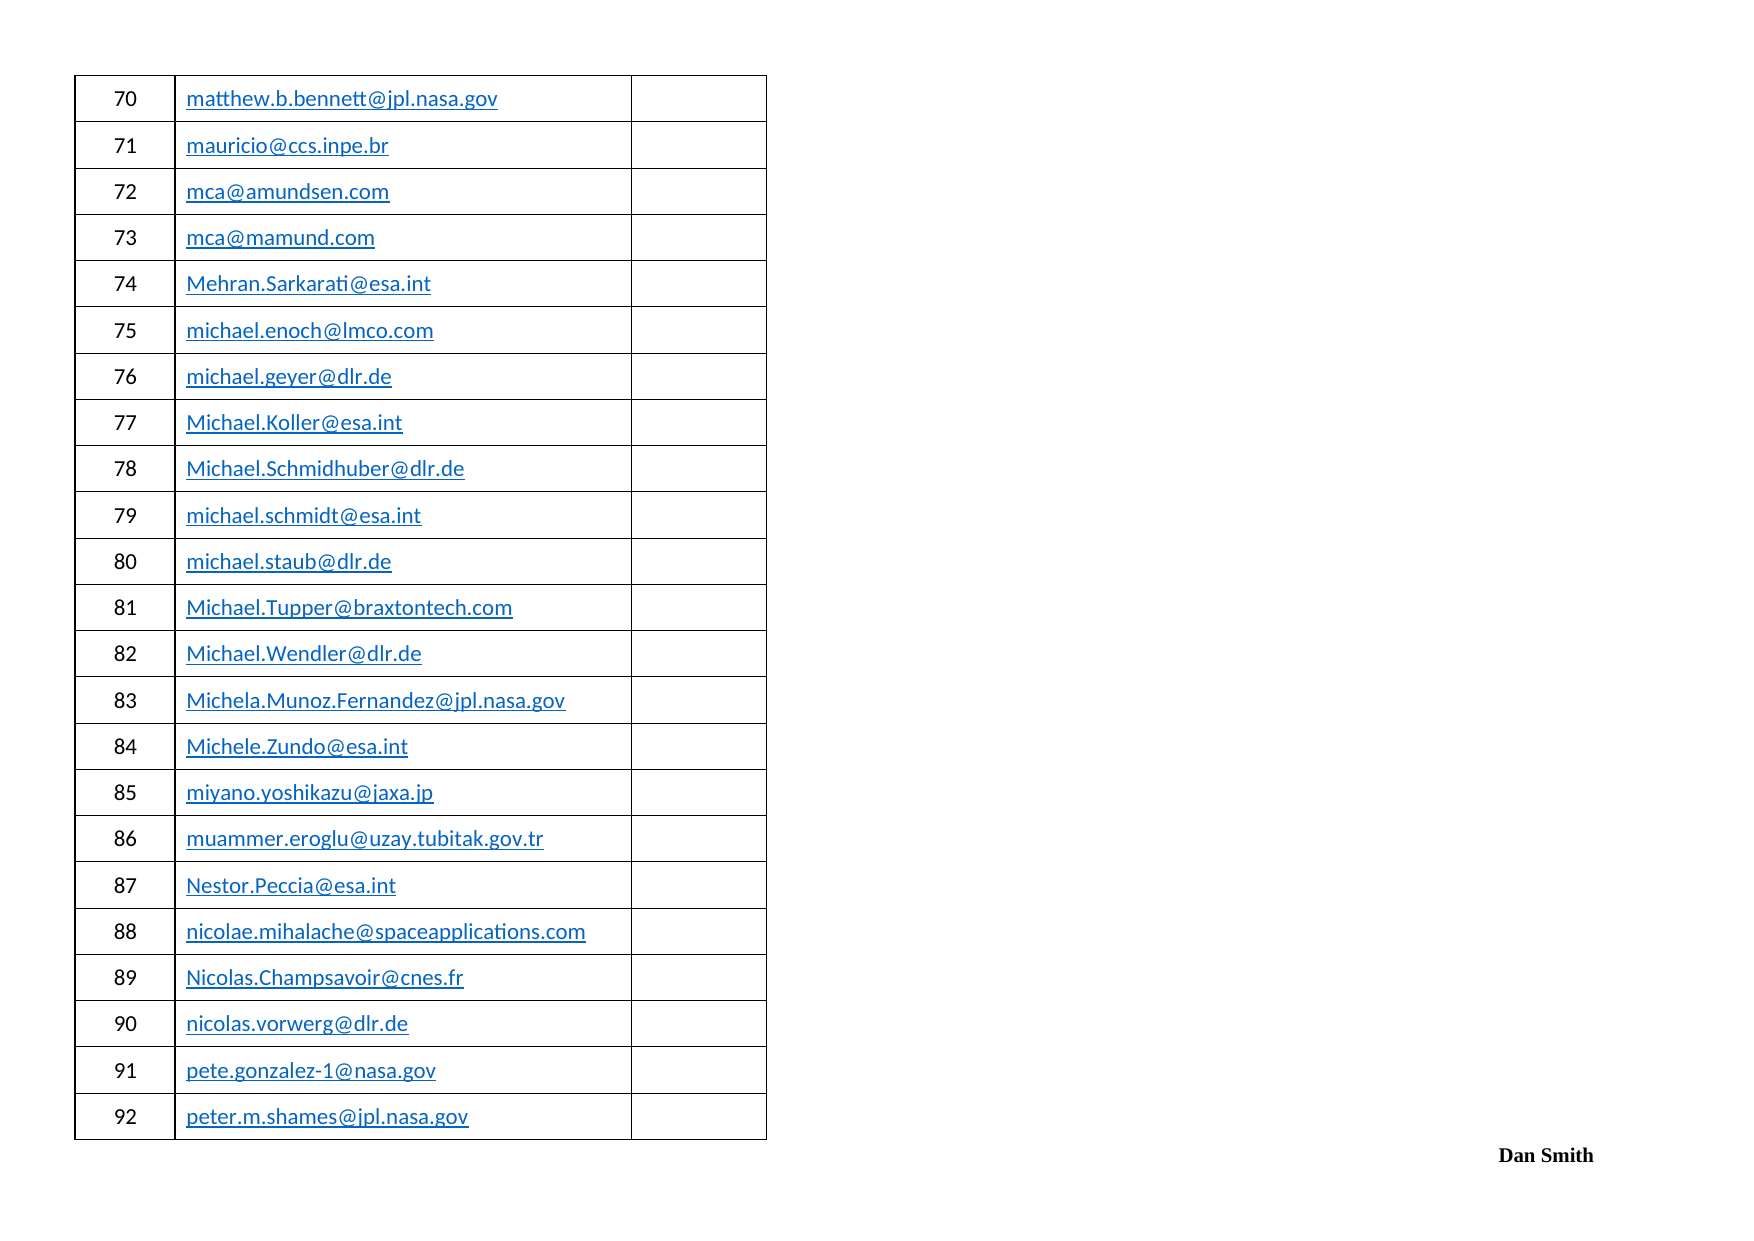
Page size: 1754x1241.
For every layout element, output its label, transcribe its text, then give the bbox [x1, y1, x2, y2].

table_cell 72 [76, 169, 174, 214]
table_cell [632, 631, 766, 676]
table_cell 81 [76, 585, 174, 630]
table_cell Michela.Munoz.Fernandez@jpl.nasa.gov [176, 677, 631, 722]
table_cell 83 [76, 677, 174, 722]
table_cell 79 [76, 492, 174, 537]
table_cell [632, 122, 766, 167]
table_cell Michael.Schmidhuber@dlr.de [176, 446, 631, 491]
table_cell Michael.Tupper@braxtontech.com [176, 585, 631, 630]
table_cell [632, 677, 766, 722]
table_cell nicolas.vorwerg@dlr.de [176, 1001, 631, 1046]
table_cell 85 [76, 770, 174, 815]
table_cell [632, 261, 766, 306]
table_cell Michael.Koller@esa.int [176, 400, 631, 445]
table_cell michael.schmidt@esa.int [176, 492, 631, 537]
table_cell Michele.Zundo@esa.int [176, 724, 631, 769]
table_cell matthew.b.bennett@jpl.nasa.gov [176, 76, 631, 121]
table_cell [632, 539, 766, 584]
table_cell mauricio@ccs.inpe.br [176, 122, 631, 167]
table_cell [632, 492, 766, 537]
table_cell [632, 816, 766, 861]
table_cell 89 [76, 955, 174, 1000]
table_cell Michael.Wendler@dlr.de [176, 631, 631, 676]
table_cell michael.enoch@lmco.com [176, 307, 631, 352]
table_cell [632, 1001, 766, 1046]
table_cell 77 [76, 400, 174, 445]
table_cell [632, 76, 766, 121]
table_cell 74 [76, 261, 174, 306]
table_cell miyano.yoshikazu@jaxa.jp [176, 770, 631, 815]
table_cell 92 [76, 1094, 174, 1139]
table_cell mca@amundsen.com [176, 169, 631, 214]
table_cell 84 [76, 724, 174, 769]
table_cell 90 [76, 1001, 174, 1046]
table_cell 76 [76, 354, 174, 399]
table_cell [632, 1047, 766, 1092]
table_cell Mehran.Sarkarati@esa.int [176, 261, 631, 306]
table_cell Nicolas.Champsavoir@cnes.fr [176, 955, 631, 1000]
table_cell 88 [76, 909, 174, 954]
table_cell 78 [76, 446, 174, 491]
table_cell [632, 1094, 766, 1139]
table_cell 70 [76, 76, 174, 121]
table_cell 71 [76, 122, 174, 167]
table_cell [632, 169, 766, 214]
table_cell 80 [76, 539, 174, 584]
table_cell muammer.eroglu@uzay.tubitak.gov.tr [176, 816, 631, 861]
table_cell michael.staub@dlr.de [176, 539, 631, 584]
table_cell 75 [76, 307, 174, 352]
table_cell [632, 955, 766, 1000]
table_cell 73 [76, 215, 174, 260]
table_cell [632, 909, 766, 954]
table_cell pete.gonzalez-1@nasa.gov [176, 1047, 631, 1092]
table_cell [632, 770, 766, 815]
table_cell [632, 215, 766, 260]
table_cell nicolae.mihalache@spaceapplications.com [176, 909, 631, 954]
table_cell 87 [76, 862, 174, 907]
table_cell mca@mamund.com [176, 215, 631, 260]
table_cell michael.geyer@dlr.de [176, 354, 631, 399]
table_cell [632, 307, 766, 352]
table_cell 82 [76, 631, 174, 676]
table_cell [632, 400, 766, 445]
table_cell [632, 862, 766, 907]
table_cell 91 [76, 1047, 174, 1092]
table_cell [632, 585, 766, 630]
table_cell peter.m.shames@jpl.nasa.gov [176, 1094, 631, 1139]
table_cell Nestor.Peccia@esa.int [176, 862, 631, 907]
table_cell [632, 446, 766, 491]
table_cell [632, 354, 766, 399]
table_cell [632, 724, 766, 769]
table_cell 86 [76, 816, 174, 861]
